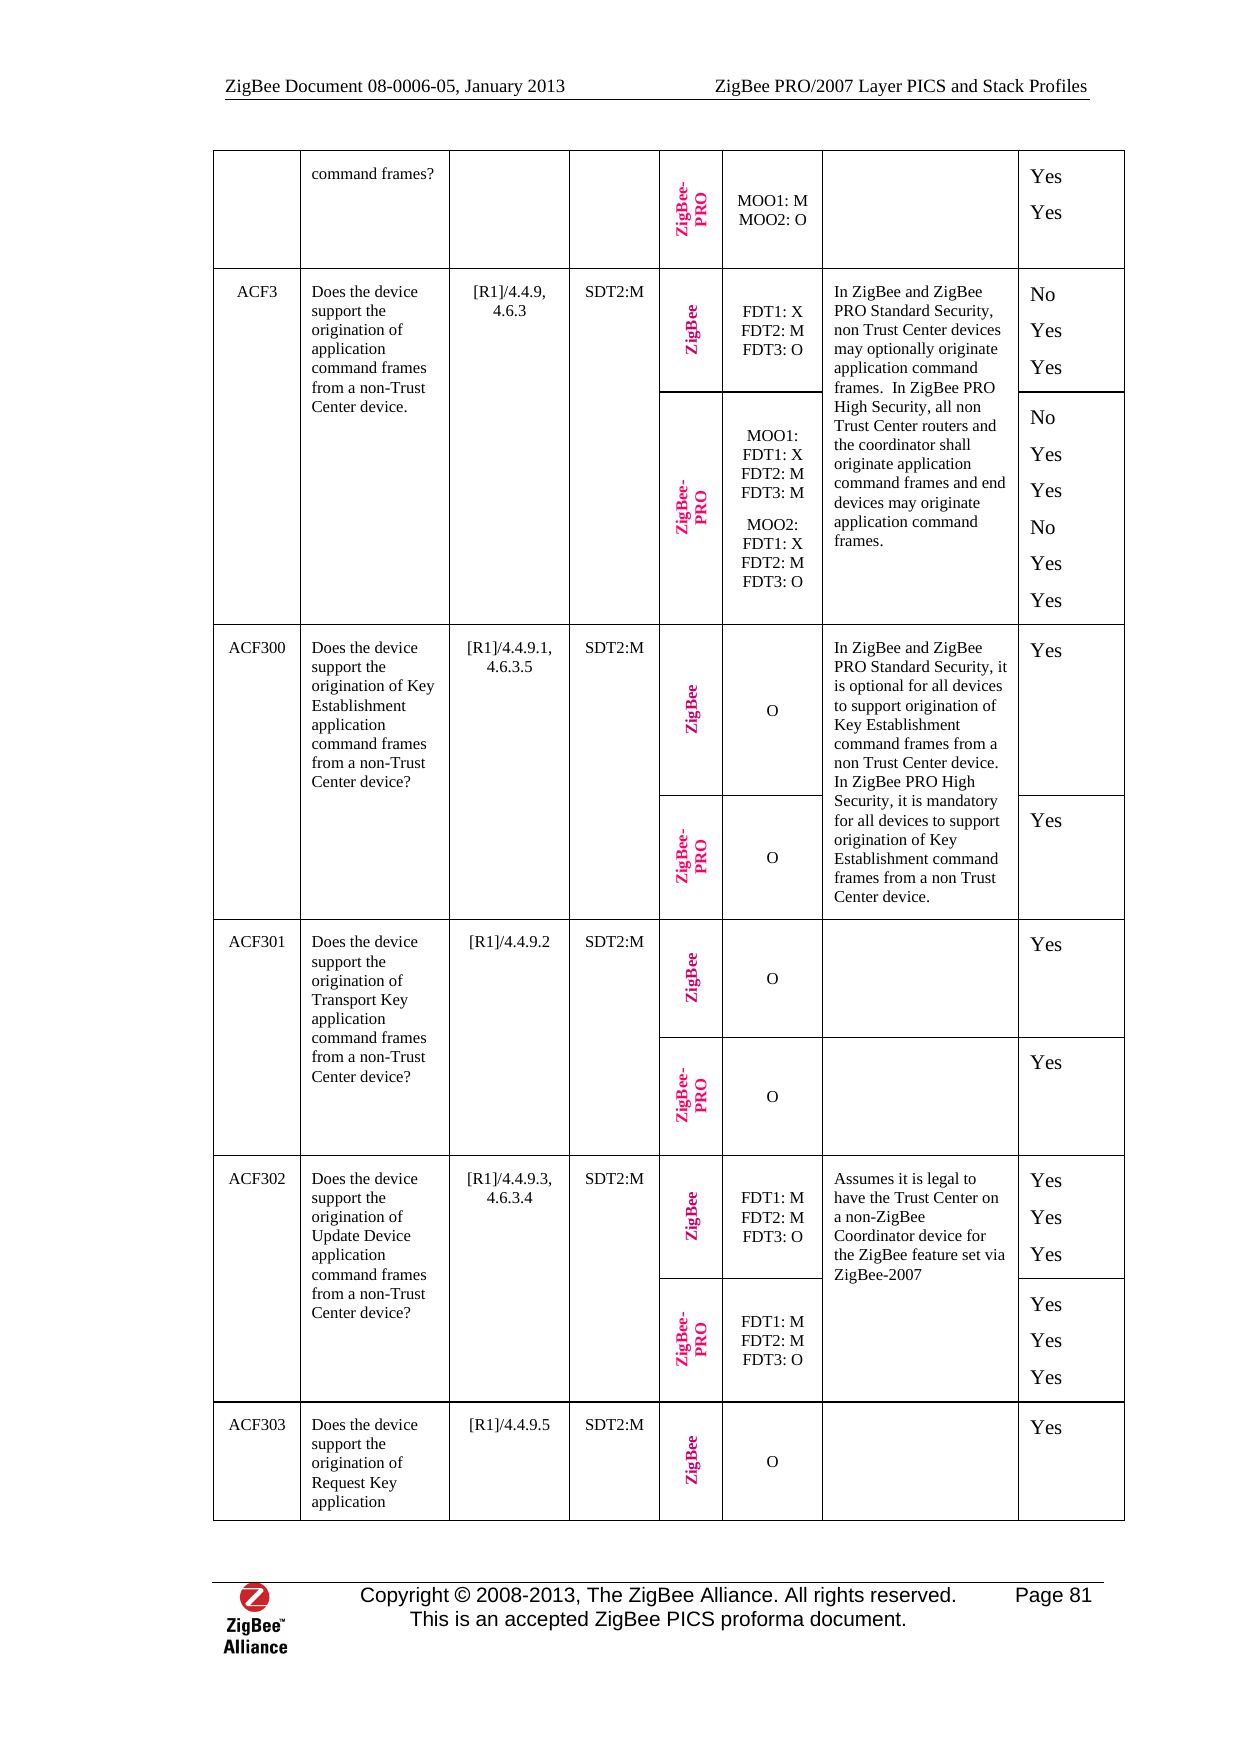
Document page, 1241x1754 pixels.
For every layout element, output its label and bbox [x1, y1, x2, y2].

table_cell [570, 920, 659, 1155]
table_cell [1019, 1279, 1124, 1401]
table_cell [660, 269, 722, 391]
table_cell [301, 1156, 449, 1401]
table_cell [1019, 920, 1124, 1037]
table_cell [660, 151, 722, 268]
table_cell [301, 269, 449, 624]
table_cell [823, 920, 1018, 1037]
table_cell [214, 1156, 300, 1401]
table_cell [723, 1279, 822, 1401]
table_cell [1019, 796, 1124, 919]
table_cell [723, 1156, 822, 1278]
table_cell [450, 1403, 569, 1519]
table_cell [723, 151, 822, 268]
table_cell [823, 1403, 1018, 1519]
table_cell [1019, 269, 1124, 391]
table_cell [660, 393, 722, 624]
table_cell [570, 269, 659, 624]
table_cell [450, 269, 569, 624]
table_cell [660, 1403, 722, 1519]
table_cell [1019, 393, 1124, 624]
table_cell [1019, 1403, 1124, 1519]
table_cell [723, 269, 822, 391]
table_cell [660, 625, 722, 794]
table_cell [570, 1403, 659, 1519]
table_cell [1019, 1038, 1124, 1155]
picture [223, 1583, 288, 1658]
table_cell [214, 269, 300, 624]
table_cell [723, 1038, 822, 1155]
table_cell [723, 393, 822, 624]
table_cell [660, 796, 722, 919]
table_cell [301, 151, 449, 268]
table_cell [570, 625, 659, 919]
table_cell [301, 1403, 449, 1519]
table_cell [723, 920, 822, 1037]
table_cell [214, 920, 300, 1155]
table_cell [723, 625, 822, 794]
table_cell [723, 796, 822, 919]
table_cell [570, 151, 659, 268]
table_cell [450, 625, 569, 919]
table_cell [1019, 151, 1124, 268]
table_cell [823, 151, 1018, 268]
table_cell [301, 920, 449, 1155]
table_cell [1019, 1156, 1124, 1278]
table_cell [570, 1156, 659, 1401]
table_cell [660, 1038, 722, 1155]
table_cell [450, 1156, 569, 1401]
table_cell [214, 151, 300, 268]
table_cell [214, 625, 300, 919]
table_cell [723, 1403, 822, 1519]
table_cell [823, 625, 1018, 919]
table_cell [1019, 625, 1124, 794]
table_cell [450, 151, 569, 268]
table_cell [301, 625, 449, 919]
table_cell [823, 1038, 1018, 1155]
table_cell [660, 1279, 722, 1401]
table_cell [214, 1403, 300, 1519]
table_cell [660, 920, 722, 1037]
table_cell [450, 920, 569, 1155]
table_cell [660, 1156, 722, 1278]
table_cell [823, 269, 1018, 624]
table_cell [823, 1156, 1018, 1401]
